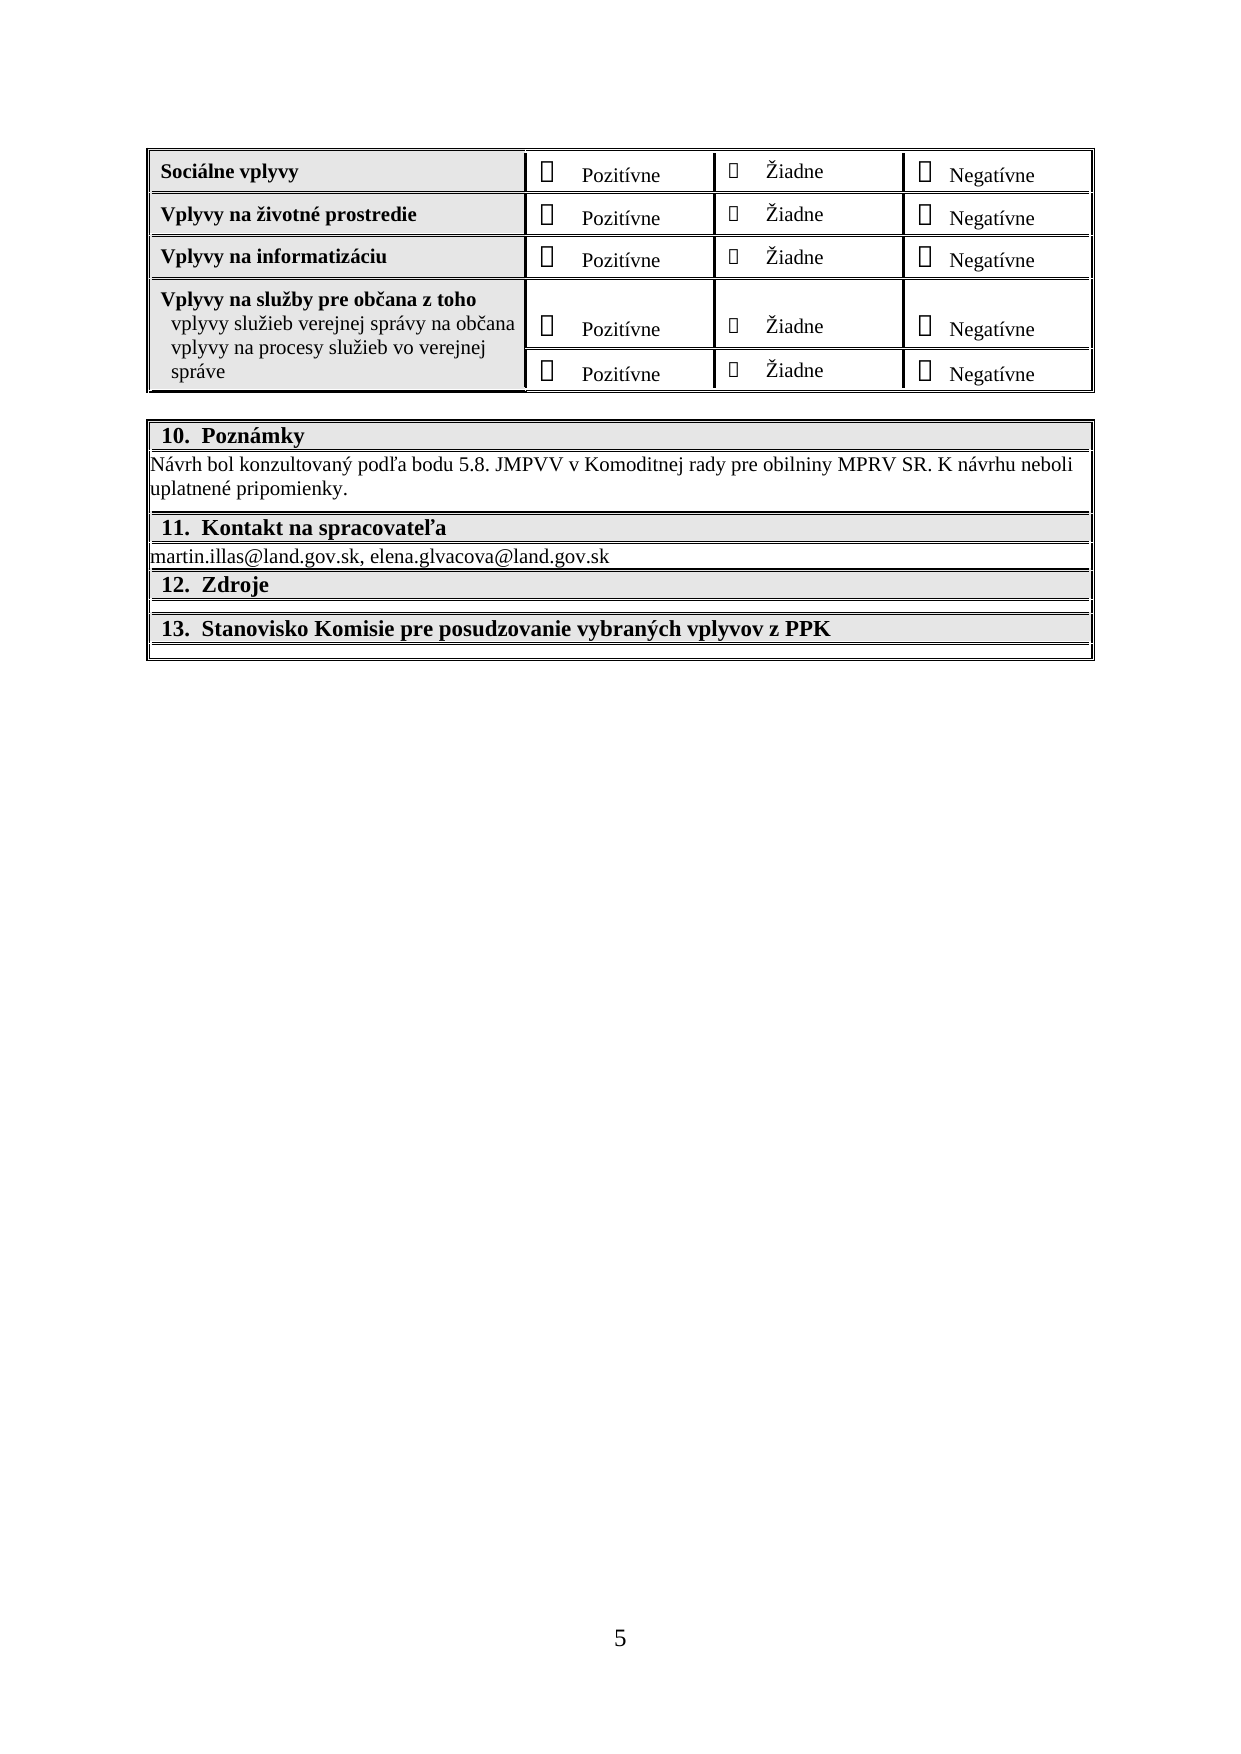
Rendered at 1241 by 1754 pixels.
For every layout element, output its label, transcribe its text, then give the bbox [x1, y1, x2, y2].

table_cell Vplyvy na služby pre občana z toho vplyvy služieb verejnej správy na občana vplyvy na procesy služieb vo verejnej správe [150, 276, 525, 389]
table_cell  Žiadne [716, 194, 902, 233]
table_cell  Žiadne [714, 151, 903, 191]
table_cell  Pozitívne [527, 280, 713, 347]
table_cell [148, 598, 1093, 612]
table_cell 12. Zdroje [150, 568, 1092, 598]
table_cell 11. Kontakt na spracovateľa [150, 511, 1092, 541]
table_cell Vplyvy na informatizáciu [150, 234, 524, 276]
table_cell  Negatívne [903, 191, 1093, 233]
table_cell Vplyvy na životné prostredie [148, 191, 525, 233]
table_cell  Negatívne [905, 234, 1092, 276]
table_cell martin.illas@land.gov.sk, elena.glvacova@land.gov.sk [148, 541, 1093, 568]
table_cell Návrh bol konzultovaný podľa bodu 5.8. JMPVV v Komoditnej rady pre obilniny MPRV SR. K návrhu neboli uplatnené pripomienky. [148, 449, 1093, 511]
table_cell  Pozitívne [525, 151, 714, 191]
table_cell  Žiadne [714, 350, 903, 389]
table_header 10. Poznámky [150, 423, 1091, 449]
table_cell  Pozitívne [527, 194, 713, 233]
table_cell  Žiadne [716, 237, 902, 276]
table_cell  Pozitívne [527, 237, 713, 276]
table_cell Sociálne vplyvy [150, 151, 525, 191]
table_cell  Negatívne [905, 276, 1092, 347]
table_cell 13. Stanovisko Komisie pre posudzovanie vybraných vplyvov z PPK [148, 612, 1093, 641]
table_cell  Žiadne [716, 280, 902, 347]
table_cell [150, 641, 1092, 657]
table_cell  Negatívne [903, 347, 1093, 389]
table_cell  Negatívne [903, 151, 1091, 191]
table_cell  Pozitívne [525, 350, 714, 389]
